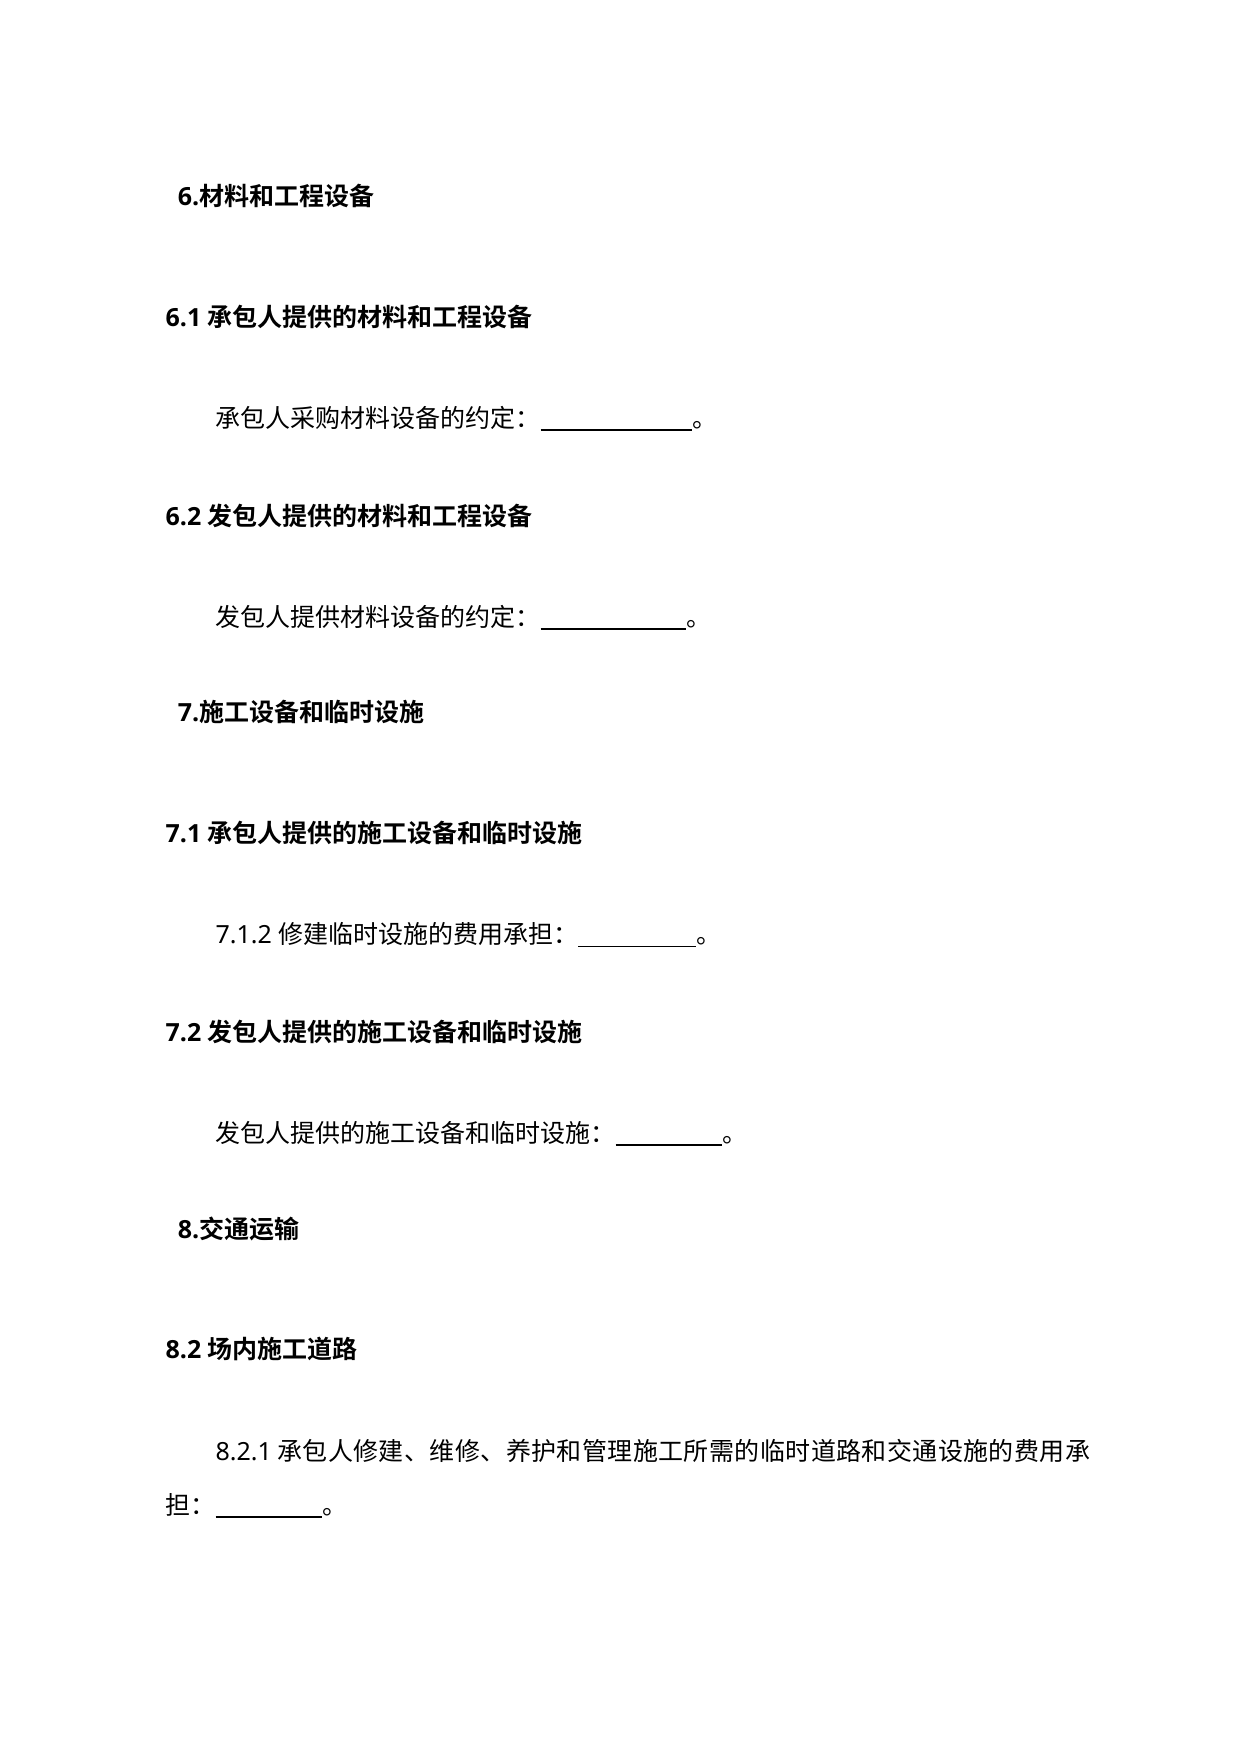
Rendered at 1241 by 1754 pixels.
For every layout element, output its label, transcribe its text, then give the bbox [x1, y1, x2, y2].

subtitle 7.施工设备和临时设施 [165, 678, 1093, 743]
subtitle 6.2 发包人提供的材料和工程设备 [165, 482, 1093, 547]
text 发包人提供材料设备的约定： 。 [165, 597, 1093, 633]
text 承包人采购材料设备的约定： 。 [165, 398, 1093, 434]
text 发包人提供的施工设备和临时设施： 。 [165, 1113, 1093, 1150]
subtitle 6.1 承包人提供的材料和工程设备 [165, 283, 1093, 348]
text 7.1.2 修建临时设施的费用承担： 。 [165, 914, 1093, 951]
subtitle 6.材料和工程设备 [165, 162, 1093, 227]
subtitle 8.交通运输 [165, 1195, 1093, 1260]
subtitle 7.2 发包人提供的施工设备和临时设施 [165, 998, 1093, 1063]
subtitle 7.1 承包人提供的施工设备和临时设施 [165, 799, 1093, 864]
text 8.2.1承包人修建、维修、养护和管理施工所需的临时道路和交通设施的费用承担： 。 [165, 1431, 1093, 1522]
subtitle 8.2 场内施工道路 [165, 1316, 1093, 1381]
